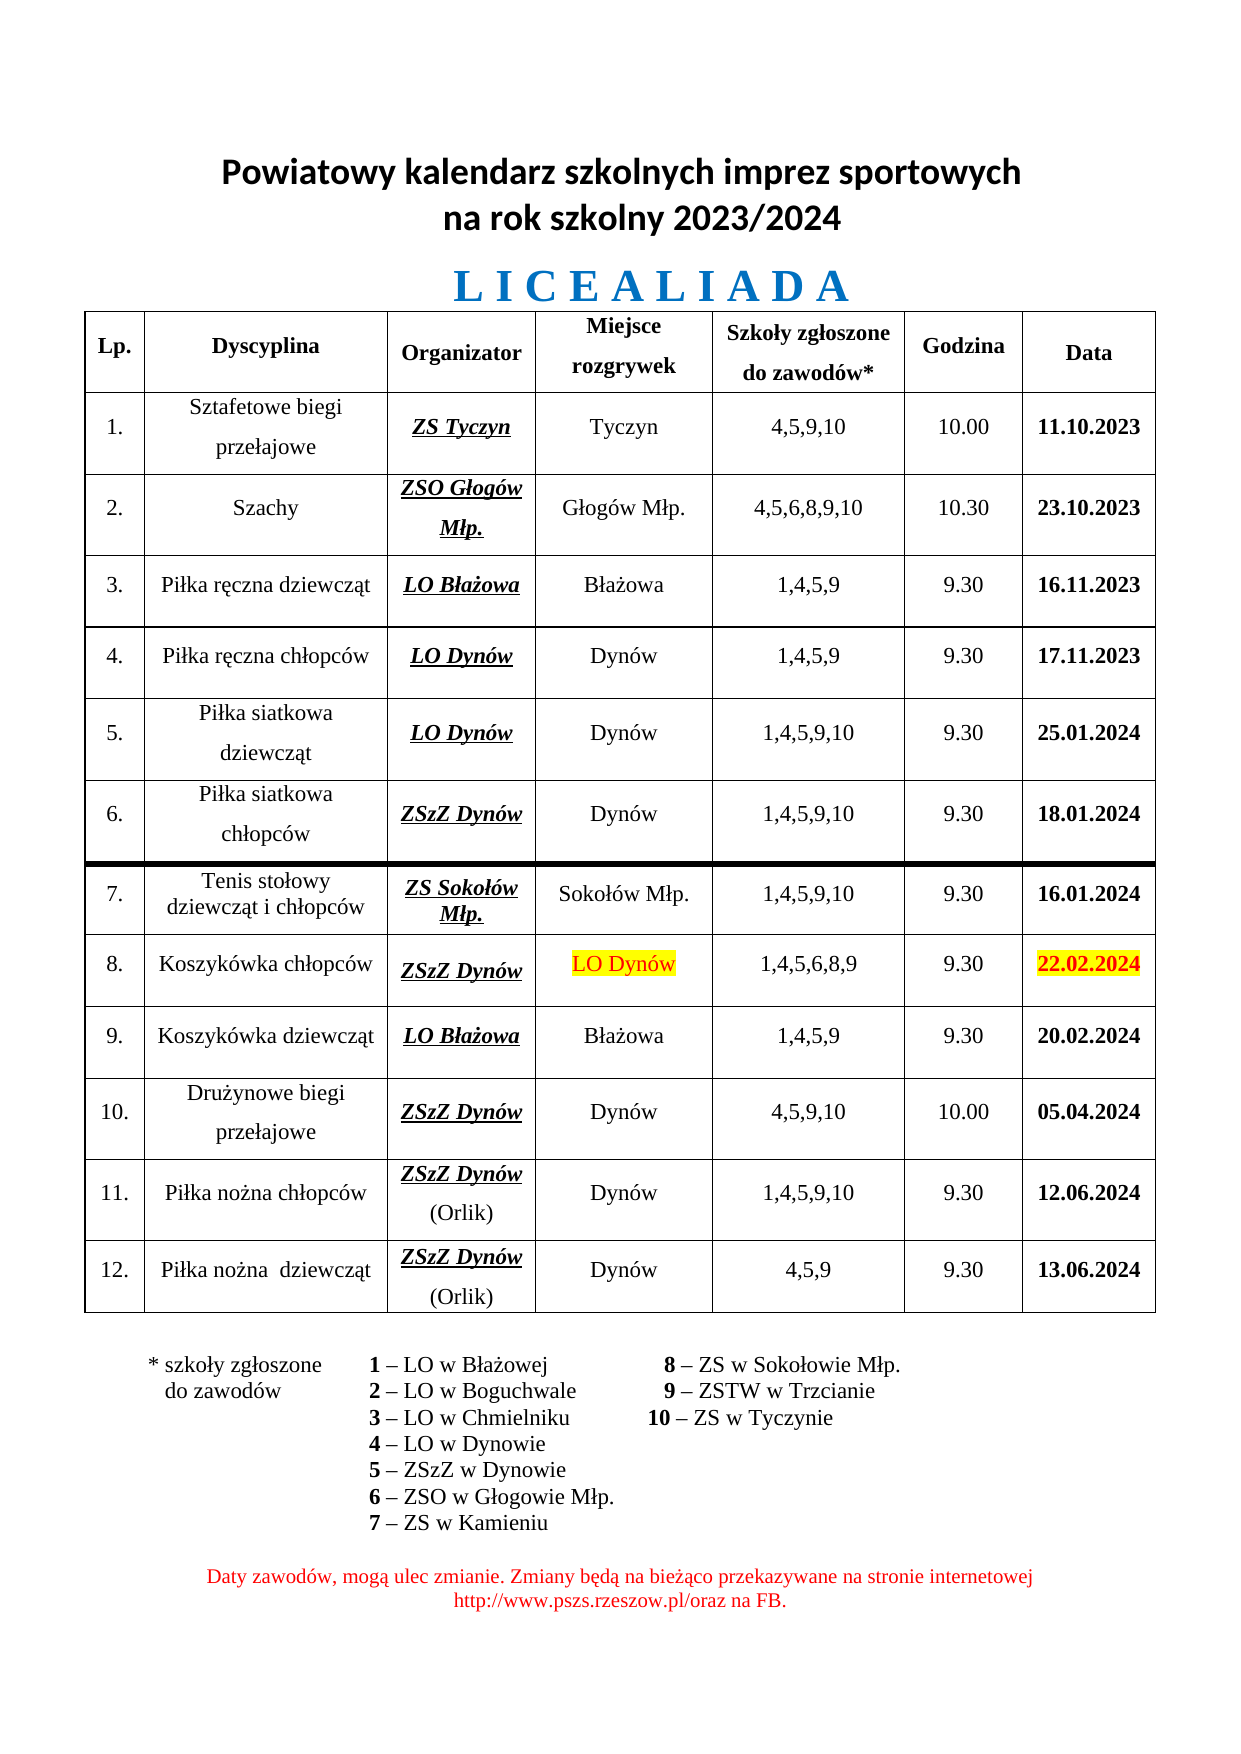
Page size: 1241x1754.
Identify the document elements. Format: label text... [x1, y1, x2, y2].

table_cell Głogów Młp. [536, 475, 712, 554]
table_cell ZSO Głogów Młp. [388, 475, 535, 554]
table_cell LO Błażowa [388, 1007, 535, 1078]
table_cell 1,4,5,9 [713, 628, 904, 698]
table_cell 9. [86, 1007, 144, 1078]
table_cell 5. [86, 699, 144, 779]
table_cell 17.11.2023 [1023, 628, 1155, 698]
table_cell ZSzZ Dynów (Orlik) [388, 1160, 535, 1240]
table_cell 13.06.2024 [1023, 1241, 1155, 1312]
subtitle L I C E A L I A D A [369, 258, 1093, 311]
text Powiatowy kalendarz szkolnych imprez sportowych [221, 148, 1093, 193]
table_cell LO Dynów [536, 935, 712, 1006]
table_cell 9.30 [905, 1007, 1022, 1078]
table_cell 6. [86, 781, 144, 861]
table_header Data [1023, 312, 1155, 392]
table_cell 4,5,6,8,9,10 [713, 475, 904, 554]
table_cell Piłka siatkowa dziewcząt [145, 699, 387, 779]
table_cell 05.04.2024 [1023, 1079, 1155, 1159]
table_cell 1,4,5,9 [713, 556, 904, 626]
table_cell 1. [86, 393, 144, 473]
table_cell Tyczyn [536, 393, 712, 473]
table_header Miejsce rozgrywek [536, 312, 712, 392]
table_header Lp. [86, 312, 144, 392]
table_cell Tenis stołowy dziewcząt i chłopców [145, 867, 387, 934]
table_cell 22.02.2024 [1023, 935, 1155, 1006]
table_cell Piłka nożna chłopców [145, 1160, 387, 1240]
table_cell Drużynowe biegi przełajowe [145, 1079, 387, 1159]
table_cell Dynów [536, 1241, 712, 1312]
table_cell 9.30 [905, 1160, 1022, 1240]
table_cell 16.11.2023 [1023, 556, 1155, 626]
table_cell Sztafetowe biegi przełajowe [145, 393, 387, 473]
table_cell LO Dynów [388, 628, 535, 698]
table_header Organizator [388, 312, 535, 392]
table_cell 10.00 [905, 1079, 1022, 1159]
table_cell 1,4,5,9,10 [713, 699, 904, 779]
table_cell 12. [86, 1241, 144, 1312]
table_cell 1,4,5,9,10 [713, 781, 904, 861]
table_cell 9.30 [905, 699, 1022, 779]
table_cell 23.10.2023 [1023, 475, 1155, 554]
table_cell 9.30 [905, 935, 1022, 1006]
table_cell Dynów [536, 699, 712, 779]
table_header Dyscyplina [145, 312, 387, 392]
table_cell Dynów [536, 628, 712, 698]
table_cell Piłka ręczna chłopców [145, 628, 387, 698]
table_cell 25.01.2024 [1023, 699, 1155, 779]
table_cell Szachy [145, 475, 387, 554]
table_cell 11. [86, 1160, 144, 1240]
table_cell 11.10.2023 [1023, 393, 1155, 473]
table_cell ZSzZ Dynów (Orlik) [388, 1241, 535, 1312]
table_cell Dynów [536, 1079, 712, 1159]
table_cell 20.02.2024 [1023, 1007, 1155, 1078]
table_cell ZSzZ Dynów [388, 935, 535, 1006]
table_cell Koszykówka dziewcząt [145, 1007, 387, 1078]
table_cell 4. [86, 628, 144, 698]
table_cell Piłka nożna dziewcząt [145, 1241, 387, 1312]
table_cell 9.30 [905, 1241, 1022, 1312]
text 7 – ZS w Kamieniu [148, 1509, 1093, 1536]
text Daty zawodów, mogą ulec zmianie. Zmiany będą na bieżąco przekazywane na stronie internetowej http://www.pszs.rzeszow.pl/oraz na FB. [148, 1564, 1093, 1612]
text 6 – ZSO w Głogowie Młp. [148, 1483, 1093, 1509]
table_cell 9.30 [905, 867, 1022, 934]
table_cell Piłka ręczna dziewcząt [145, 556, 387, 626]
table_cell 8. [86, 935, 144, 1006]
table_cell 1,4,5,9,10 [713, 867, 904, 934]
text * szkoły zgłoszone 1 – LO w Błażowej 8 – ZS w Sokołowie Młp. [148, 1351, 1093, 1377]
table_cell Błażowa [536, 556, 712, 626]
table_cell 1,4,5,9,10 [713, 1160, 904, 1240]
table_cell 4,5,9,10 [713, 393, 904, 473]
text 5 – ZSzZ w Dynowie [148, 1457, 1093, 1483]
table_cell LO Dynów [388, 699, 535, 779]
table_header Szkoły zgłoszone do zawodów* [713, 312, 904, 392]
table_cell Dynów [536, 781, 712, 861]
table_cell 4,5,9,10 [713, 1079, 904, 1159]
table_cell 9.30 [905, 556, 1022, 626]
table_cell 7. [86, 867, 144, 934]
text do zawodów 2 – LO w Boguchwale 9 – ZSTW w Trzcianie [148, 1377, 1093, 1404]
text na rok szkolny 2023/2024 [369, 193, 1093, 239]
table_cell 10.00 [905, 393, 1022, 473]
table_cell 10. [86, 1079, 144, 1159]
table_cell 12.06.2024 [1023, 1160, 1155, 1240]
table_cell 16.01.2024 [1023, 867, 1155, 934]
table_cell ZSzZ Dynów [388, 781, 535, 861]
table_cell Piłka siatkowa chłopców [145, 781, 387, 861]
table_cell ZS Sokołów Młp. [388, 867, 535, 934]
table_cell 18.01.2024 [1023, 781, 1155, 861]
table_cell Koszykówka chłopców [145, 935, 387, 1006]
table_cell ZSzZ Dynów [388, 1079, 535, 1159]
text 4 – LO w Dynowie [148, 1430, 1093, 1457]
table_cell Błażowa [536, 1007, 712, 1078]
table_cell 10.30 [905, 475, 1022, 554]
table_cell LO Błażowa [388, 556, 535, 626]
table_cell Sokołów Młp. [536, 867, 712, 934]
table_cell 9.30 [905, 628, 1022, 698]
table_cell 2. [86, 475, 144, 554]
table_cell Dynów [536, 1160, 712, 1240]
table_header Godzina [905, 312, 1022, 392]
table_cell ZS Tyczyn [388, 393, 535, 473]
table_cell 3. [86, 556, 144, 626]
text 3 – LO w Chmielniku 10 – ZS w Tyczynie [148, 1404, 1093, 1430]
table_cell 9.30 [905, 781, 1022, 861]
table_cell 4,5,9 [713, 1241, 904, 1312]
table_cell 1,4,5,9 [713, 1007, 904, 1078]
table_cell 1,4,5,6,8,9 [713, 935, 904, 1006]
